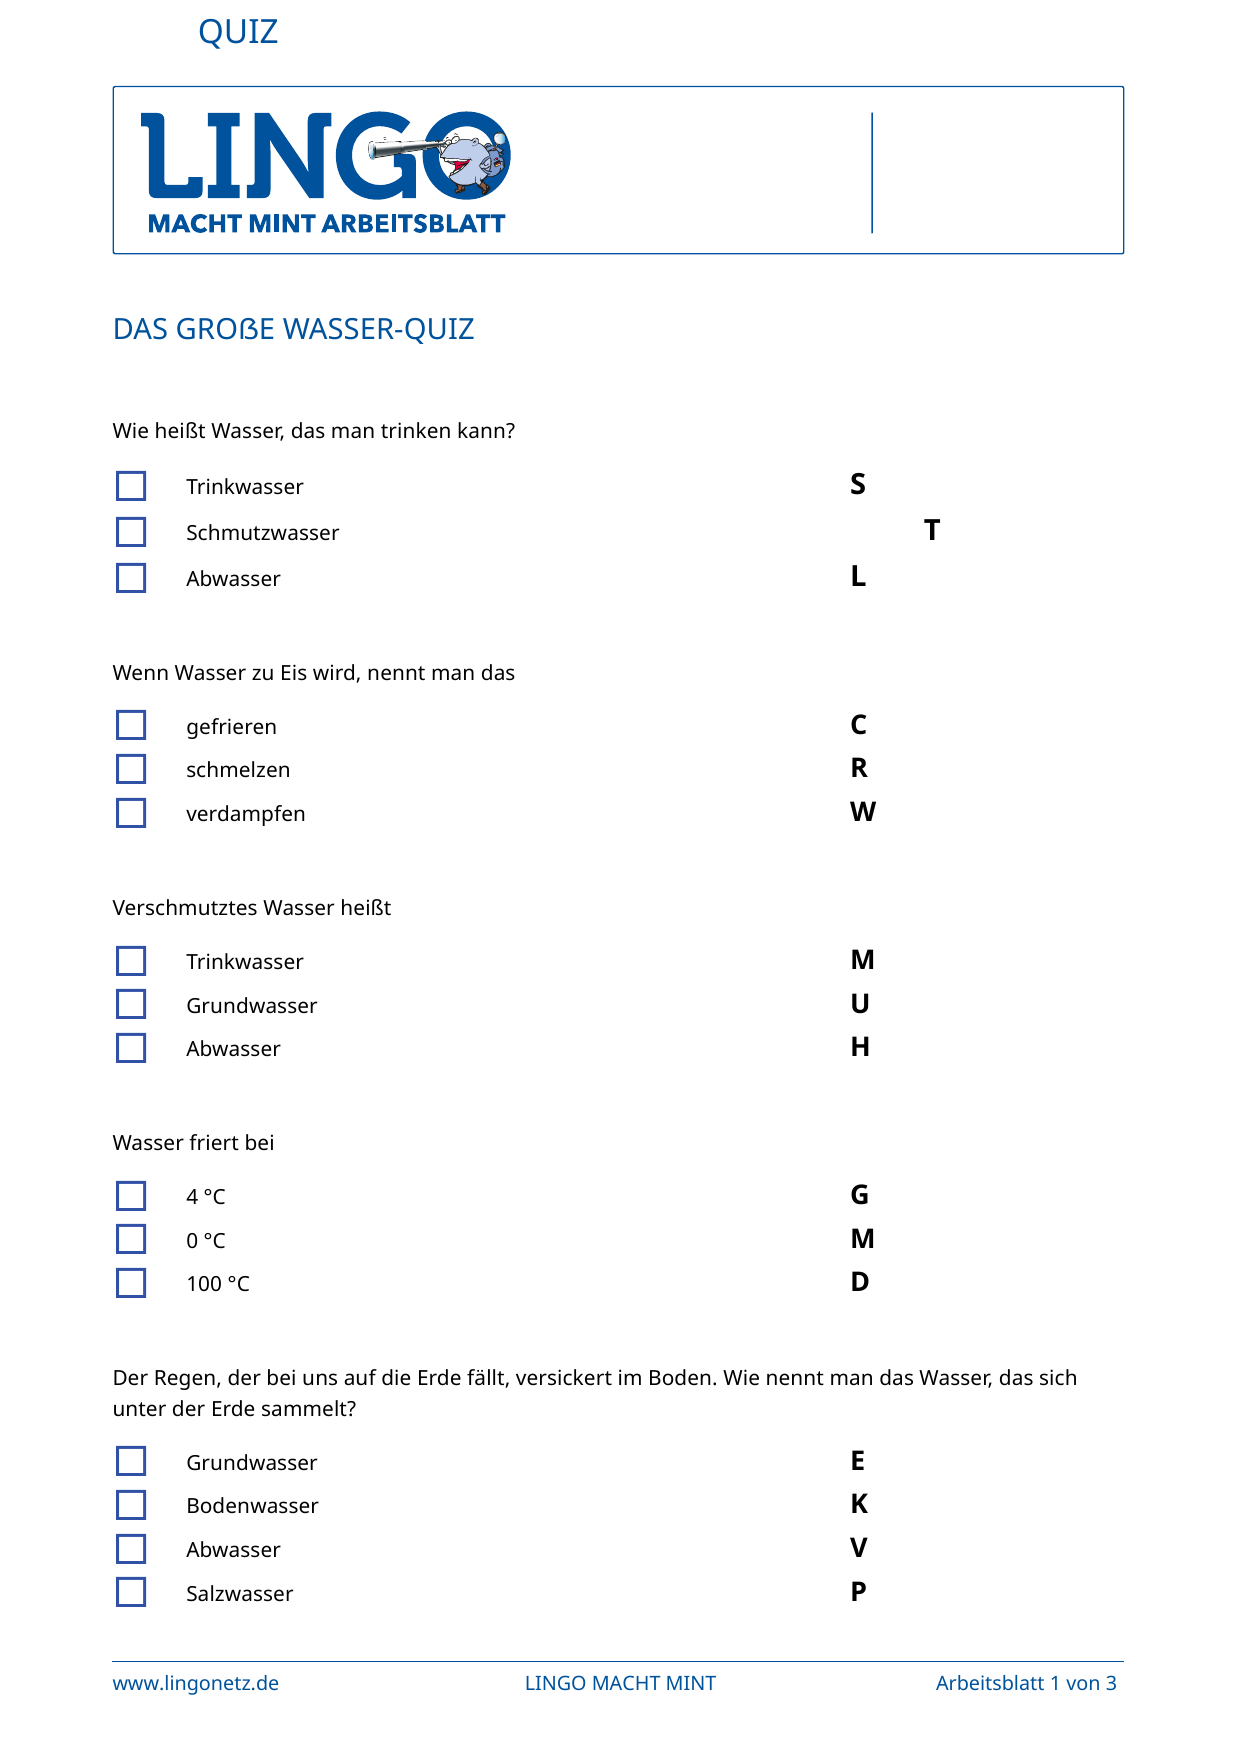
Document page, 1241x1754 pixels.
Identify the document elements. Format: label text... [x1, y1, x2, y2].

text gefrieren C [112, 705, 1128, 749]
text Grundwasser U [112, 984, 1128, 1028]
text Wasser friert bei [112, 1128, 1128, 1157]
text Wie heißt Wasser, das man trinken kann? [112, 416, 1128, 445]
text Das große Wasser-Quiz [112, 260, 1128, 354]
text 100 °C D [112, 1263, 1128, 1306]
text Salzwasser P [112, 1572, 1128, 1616]
text schmelzen R [112, 749, 1128, 793]
text Abwasser L [112, 555, 1128, 601]
text Verschmutztes Wasser heißt [112, 893, 1128, 922]
text Wenn Wasser zu Eis wird, nennt man das [112, 658, 1128, 686]
text 4 °C G [112, 1176, 1128, 1219]
text Bodenwasser K [112, 1485, 1128, 1528]
text Trinkwasser M [112, 940, 1128, 984]
text 0 °C M [112, 1219, 1128, 1263]
text Schmutzwasser T [112, 509, 1128, 555]
text Der Regen, der bei uns auf die Erde fällt, versickert im Boden. Wie nennt man das Wasser, das sich unter der Erde sammelt? [112, 1363, 1128, 1422]
text verdampfen W [112, 793, 1128, 836]
text Abwasser V [112, 1528, 1128, 1572]
text Abwasser H [112, 1028, 1128, 1071]
text Grundwasser E [112, 1441, 1128, 1485]
text Trinkwasser S [112, 464, 1128, 509]
